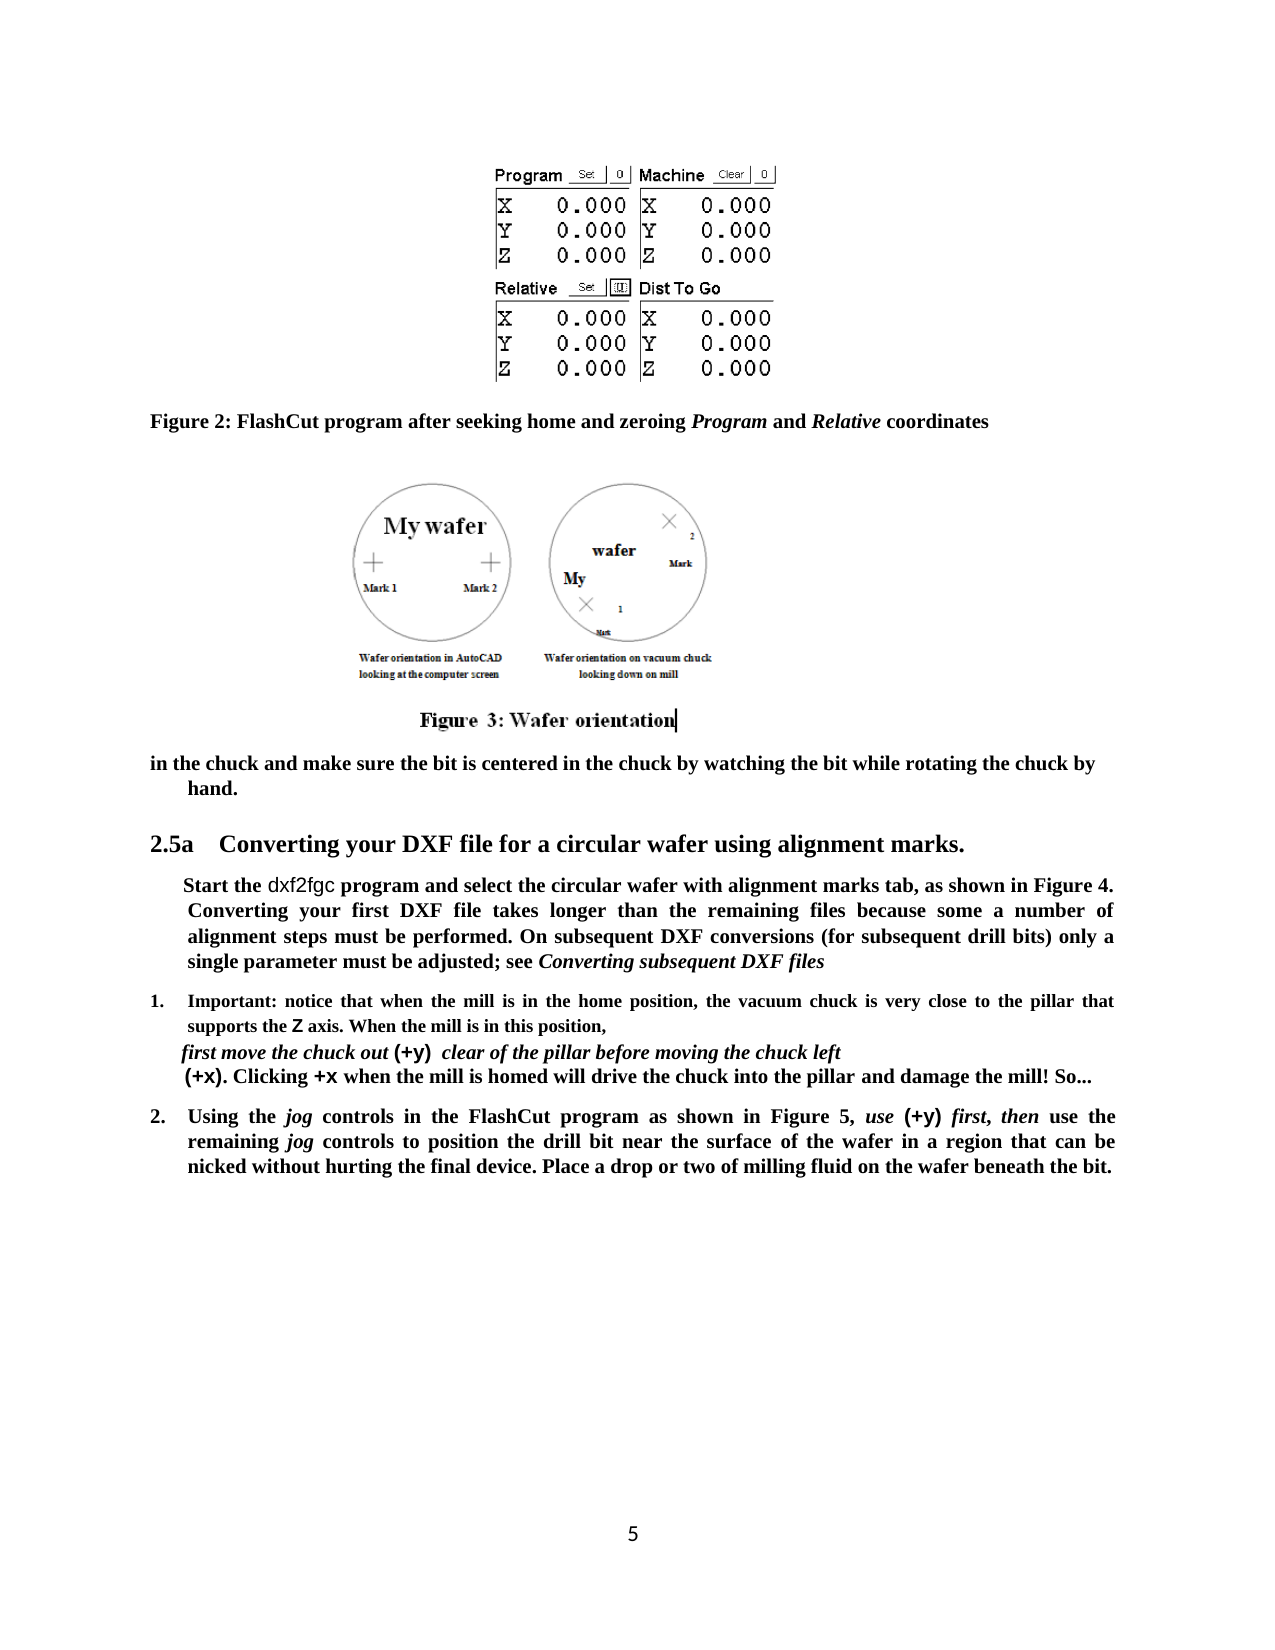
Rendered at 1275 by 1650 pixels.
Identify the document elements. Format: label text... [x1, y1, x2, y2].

text (+x). Clicking +x when the mill is homed will drive the chuck into the pillar and damage the mill! So... [150, 1064, 1116, 1088]
list Using the jog controls in the FlashCut program as shown in Figure 5, use (+y) first, then use the remaining jog controls to position the drill bit near the surface of the wafer in a region that can be nicked without hurting the final device. Place a drop or two of milling fluid on the wafer beneath the bit. [150, 1104, 1116, 1178]
text 2.5a Converting your DXF file for a circular wafer using alignment marks. [150, 829, 1116, 858]
text first move the chuck out (+y) clear of the pillar before moving the chuck left [150, 1039, 1116, 1064]
picture [150, 462, 859, 751]
text Figure 2: FlashCut program after seeking home and zeroing Program and Relative coordinates [150, 409, 1116, 433]
picture [489, 155, 785, 388]
text Start the dxf2fgc program and select the circular wafer with alignment marks tab, as shown in Figure 4. Converting your first DXF file takes longer than the remaining files because some a number of alignment steps must be performed. On subsequent DXF conversions (for subsequent drill bits) only a single parameter must be adjusted; see Converting subsequent DXF files [150, 873, 1116, 973]
list Important: notice that when the mill is in the home position, the vacuum chuck is very close to the pillar that supports the Z axis. When the mill is in this position, [150, 990, 1116, 1036]
text in the chuck and make sure the bit is centered in the chuck by watching the bit while rotating the chuck by hand. [150, 751, 1116, 800]
